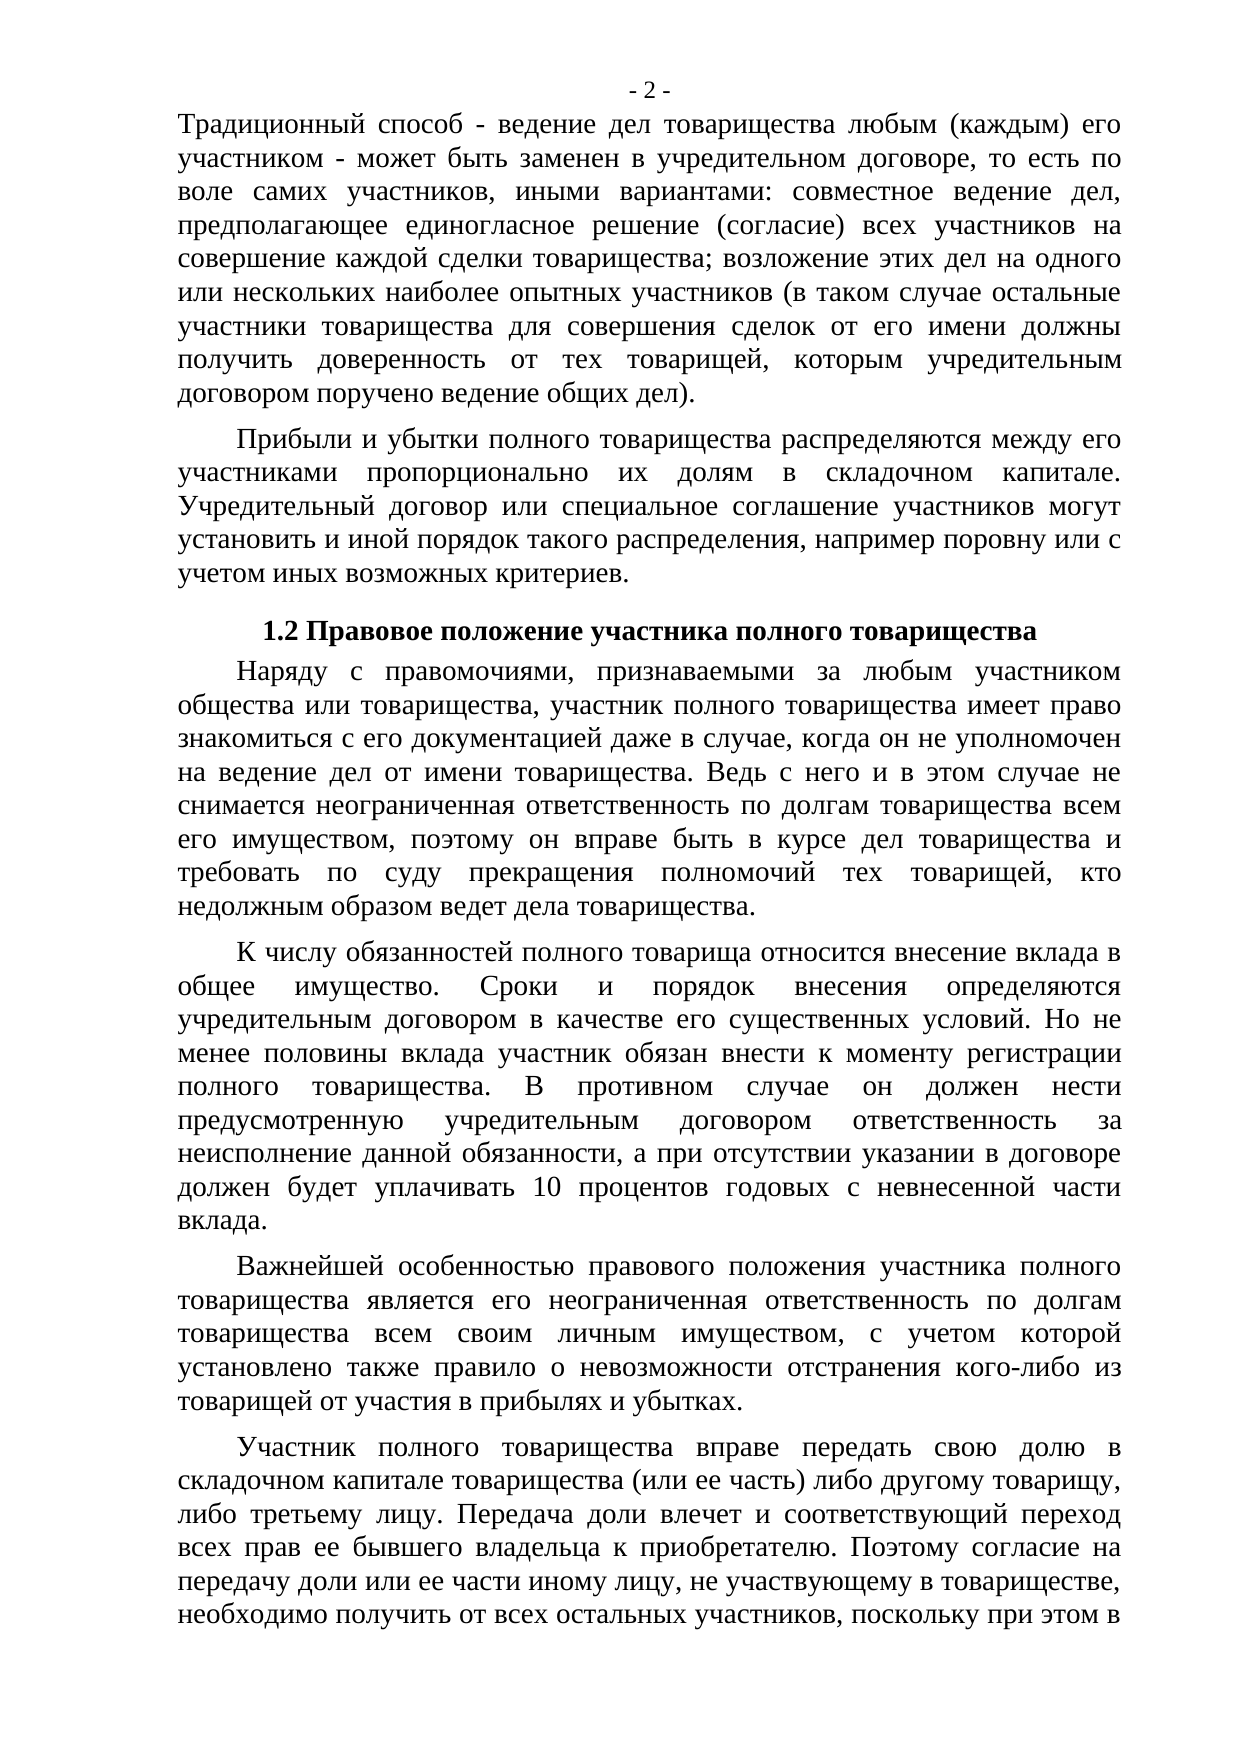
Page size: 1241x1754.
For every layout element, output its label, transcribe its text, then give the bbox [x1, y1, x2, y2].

text Важнейшей особенностью правового положения участника полного товарищества является его неограниченная ответственность по долгам товарищества всем своим личным имуществом, с учетом которой установлено также правило о невозможности отстранения кого-либо из товарищей от участия в прибылях и убытках. [177, 1248, 1122, 1416]
subtitle 1.2 Правовое положение участника полного товарищества [177, 613, 1122, 647]
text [177, 106, 1122, 408]
text К числу обязанностей полного товарища относится внесение вклада в общее имущество. Сроки и порядок внесения определяются учредительным договором в качестве его существенных условий. Но не менее половины вклада участник обязан внести к моменту регистрации полного товарищества. В противном случае он должен нести предусмотренную учредительным договором ответственность за неисполнение данной обязанности, а при отсутствии указании в договоре должен будет уплачивать 10 процентов годовых с невнесенной части вклада. [177, 934, 1122, 1236]
text Прибыли и убытки полного товарищества распределяются между его участниками пропорционально их долям в складочном капитале. Учредительный договор или специальное соглашение участников могут установить и иной порядок такого распределения, например поровну или с учетом иных возможных критериев. [177, 421, 1122, 588]
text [177, 1429, 1122, 1630]
text Наряду с правомочиями, признаваемыми за любым участником общества или товарищества, участник полного товарищества имеет право знакомиться с его документацией даже в случае, когда он не уполномочен на ведение дел от имени товарищества. Ведь с него и в этом случае не снимается неограниченная ответственность по долгам товарищества всем его имуществом, поэтому он вправе быть в курсе дел товарищества и требовать по суду прекращения полномочий тех товарищей, кто недолжным образом ведет дела товарищества. [177, 653, 1122, 922]
